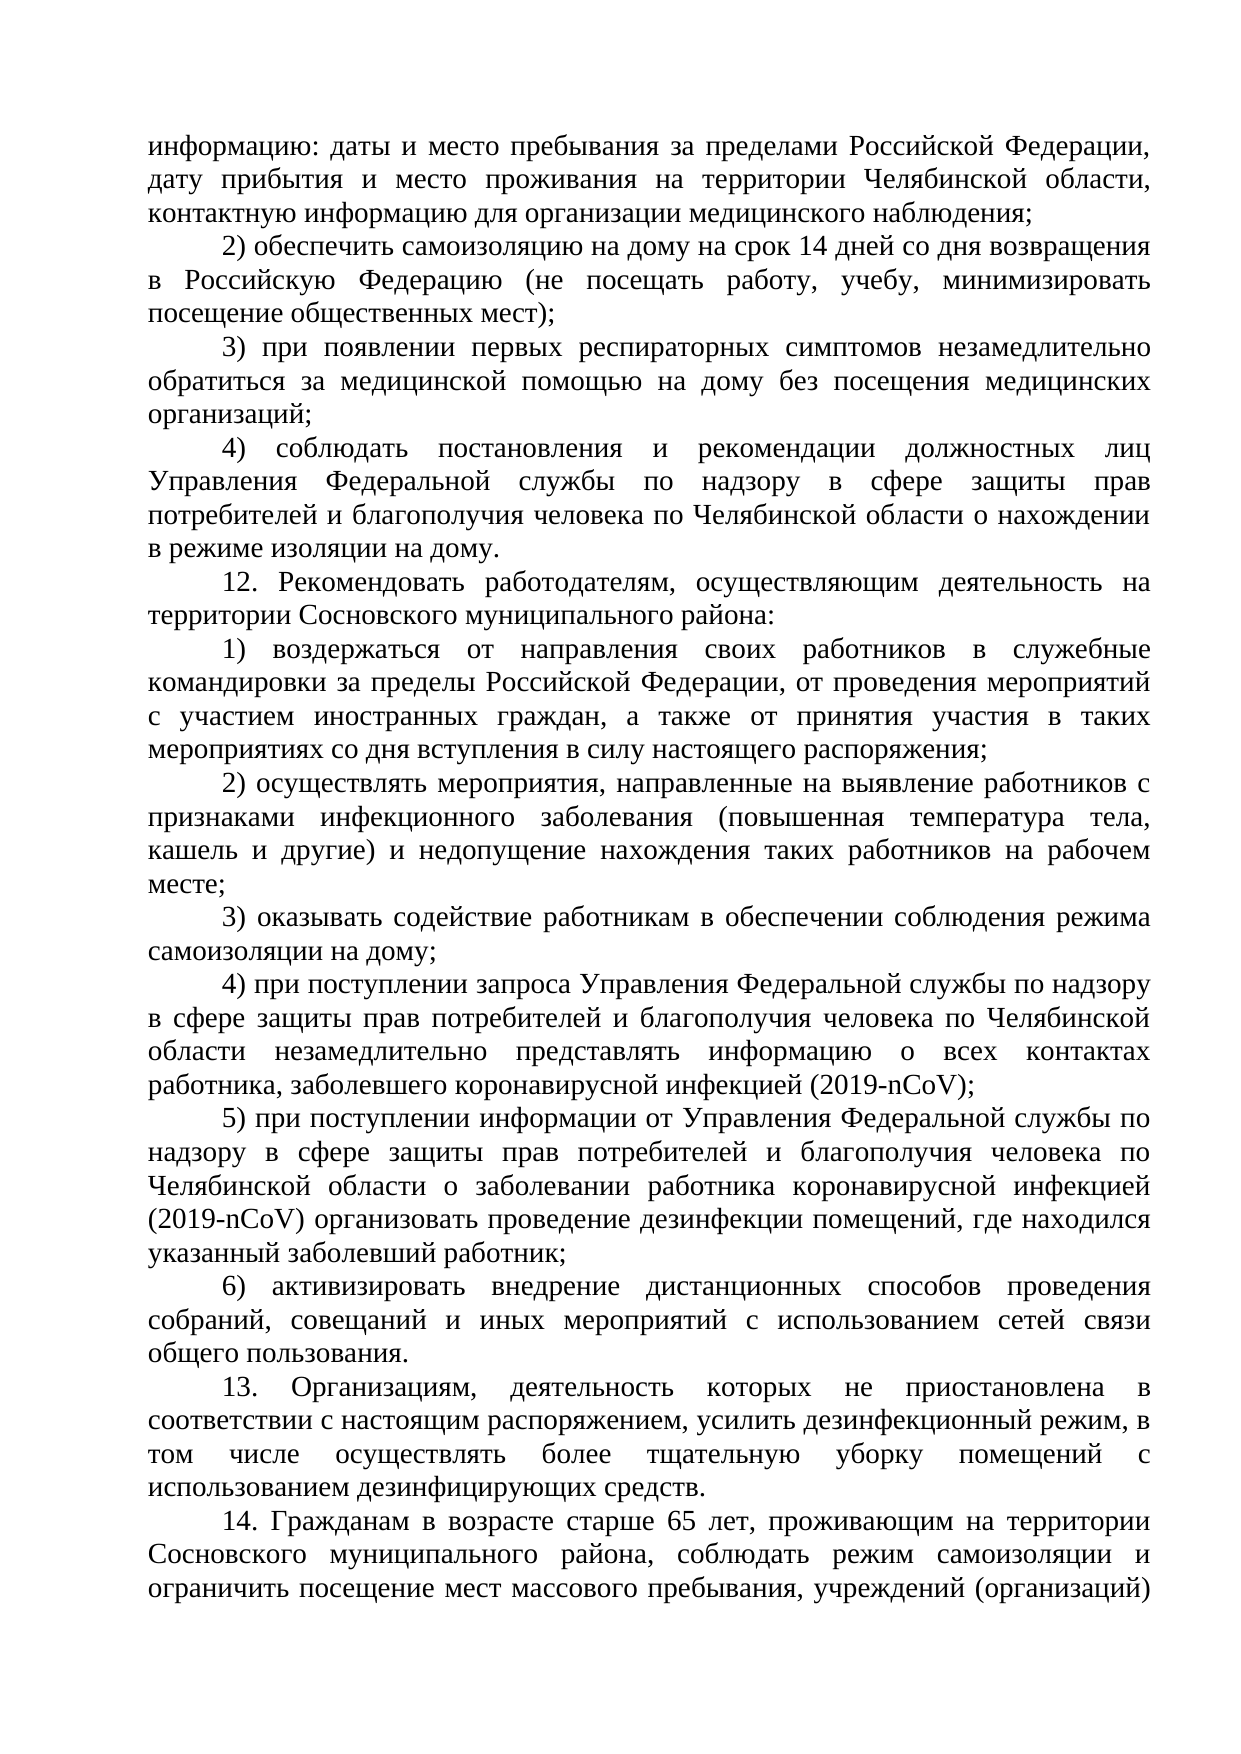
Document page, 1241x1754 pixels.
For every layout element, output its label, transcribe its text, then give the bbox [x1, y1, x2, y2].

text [148, 128, 1152, 228]
text 3) оказывать содействие работникам в обеспечении соблюдения режима самоизоляции на дому; [148, 899, 1152, 966]
text 1) воздержаться от направления своих работников в служебные командировки за пределы Российской Федерации, от проведения мероприятий с участием иностранных граждан, а также от принятия участия в таких мероприятиях со дня вступления в силу настоящего распоряжения; [148, 631, 1152, 765]
text 5) при поступлении информации от Управления Федеральной службы по надзору в сфере защиты прав потребителей и благополучия человека по Челябинской области о заболевании работника коронавирусной инфекцией (2019-nCoV) организовать проведение дезинфекции помещений, где находился указанный заболевший работник; [148, 1101, 1152, 1268]
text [148, 1503, 1152, 1604]
text 2) обеспечить самоизоляцию на дому на срок 14 дней со дня возвращения в Российскую Федерацию (не посещать работу, учебу, минимизировать посещение общественных мест); [148, 228, 1152, 329]
text 6) активизировать внедрение дистанционных способов проведения собраний, совещаний и иных мероприятий с использованием сетей связи общего пользования. [148, 1268, 1152, 1369]
text 13. Организациям, деятельность которых не приостановлена в соответствии с настоящим распоряжением, усилить дезинфекционный режим, в том числе осуществлять более тщательную уборку помещений с использованием дезинфицирующих средств. [148, 1369, 1152, 1503]
text 12. Рекомендовать работодателям, осуществляющим деятельность на территории Сосновского муниципального района: [148, 564, 1152, 631]
text 3) при появлении первых респираторных симптомов незамедлительно обратиться за медицинской помощью на дому без посещения медицинских организаций; [148, 329, 1152, 430]
text 4) при поступлении запроса Управления Федеральной службы по надзору в сфере защиты прав потребителей и благополучия человека по Челябинской области незамедлительно представлять информацию о всех контактах работника, заболевшего коронавирусной инфекцией (2019-nCoV); [148, 966, 1152, 1101]
text 2) осуществлять мероприятия, направленные на выявление работников с признаками инфекционного заболевания (повышенная температура тела, кашель и другие) и недопущение нахождения таких работников на рабочем месте; [148, 765, 1152, 899]
text 4) соблюдать постановления и рекомендации должностных лиц Управления Федеральной службы по надзору в сфере защиты прав потребителей и благополучия человека по Челябинской области о нахождении в режиме изоляции на дому. [148, 430, 1152, 564]
